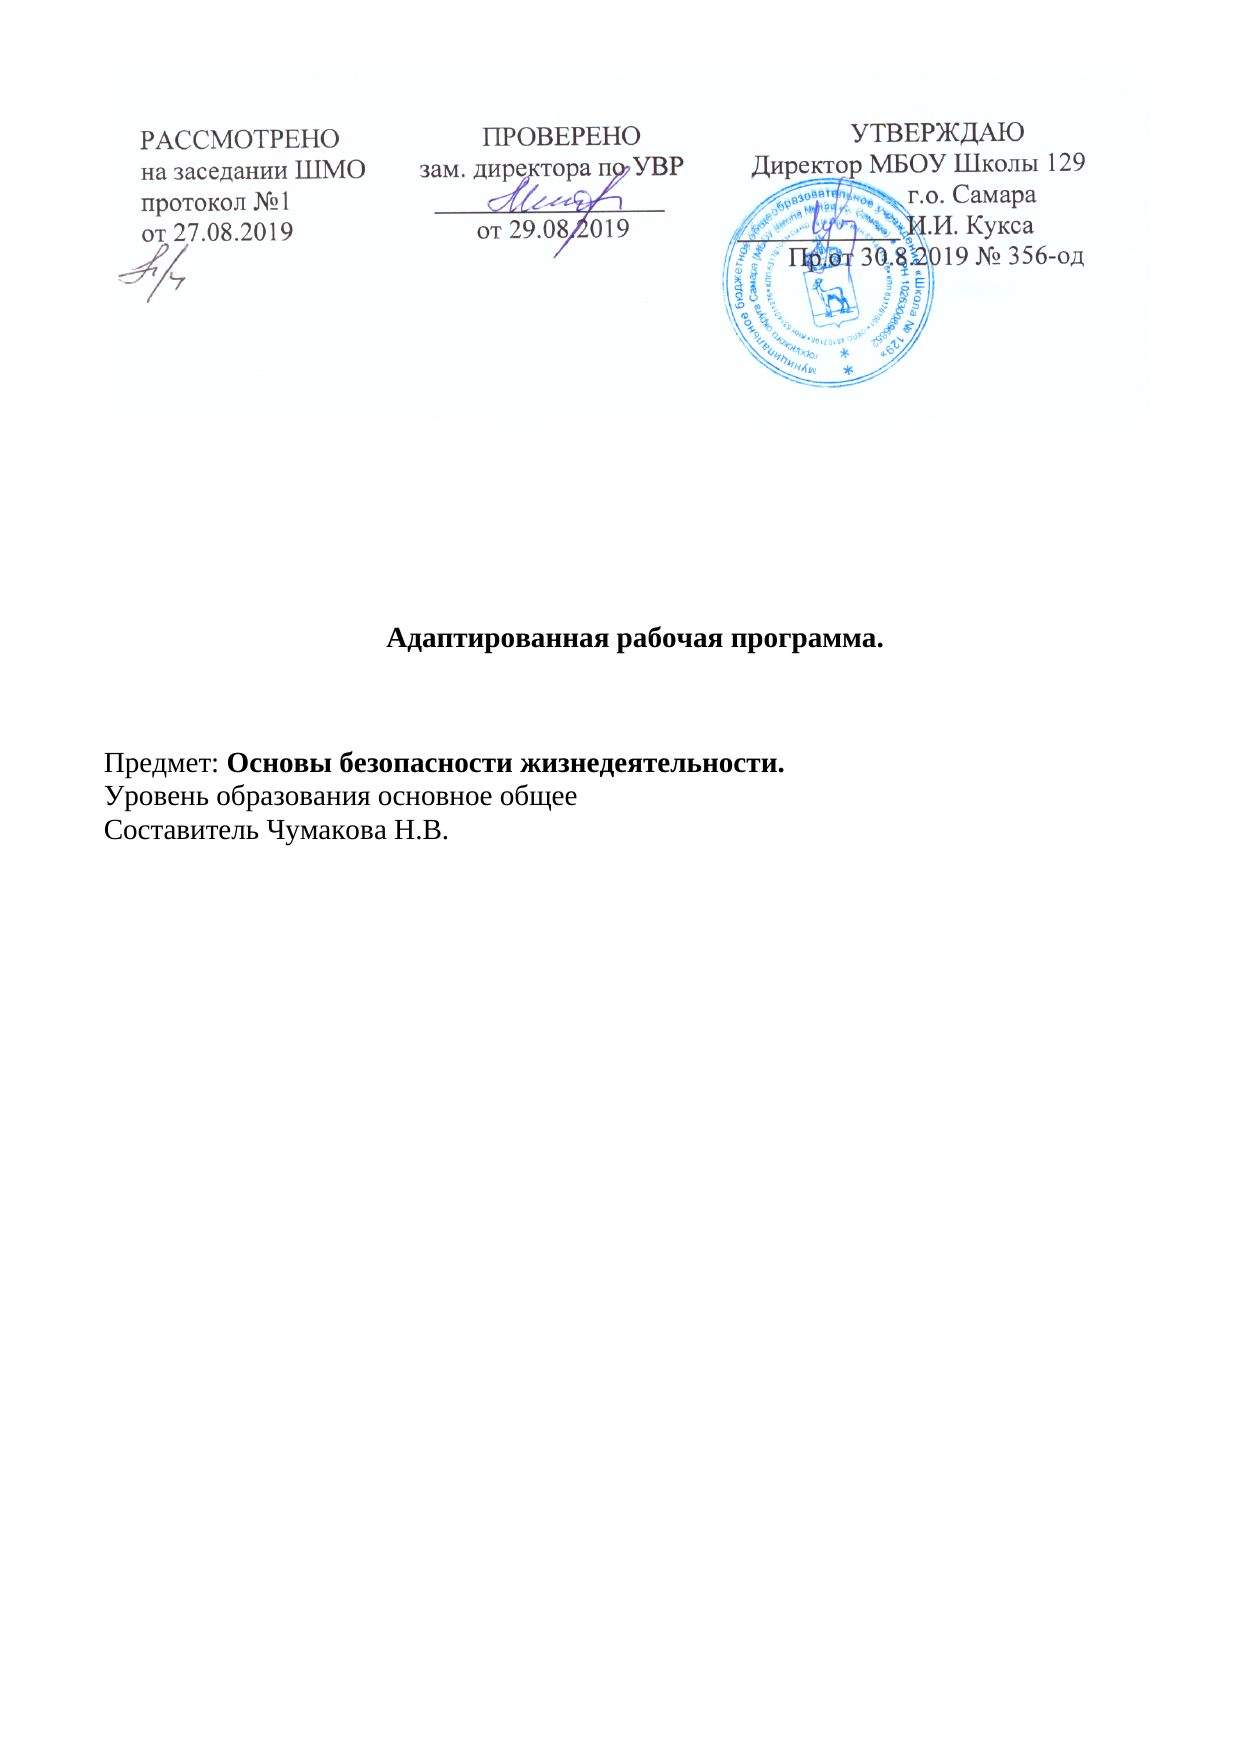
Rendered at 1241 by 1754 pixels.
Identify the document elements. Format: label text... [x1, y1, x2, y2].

text Уровень образования основное общее [103, 778, 1152, 812]
text Составитель Чумакова Н.В. [103, 812, 1152, 846]
text Адаптированная рабочая программа. [103, 620, 1152, 654]
text Предмет: Основы безопасности жизнедеятельности. [103, 745, 1152, 778]
